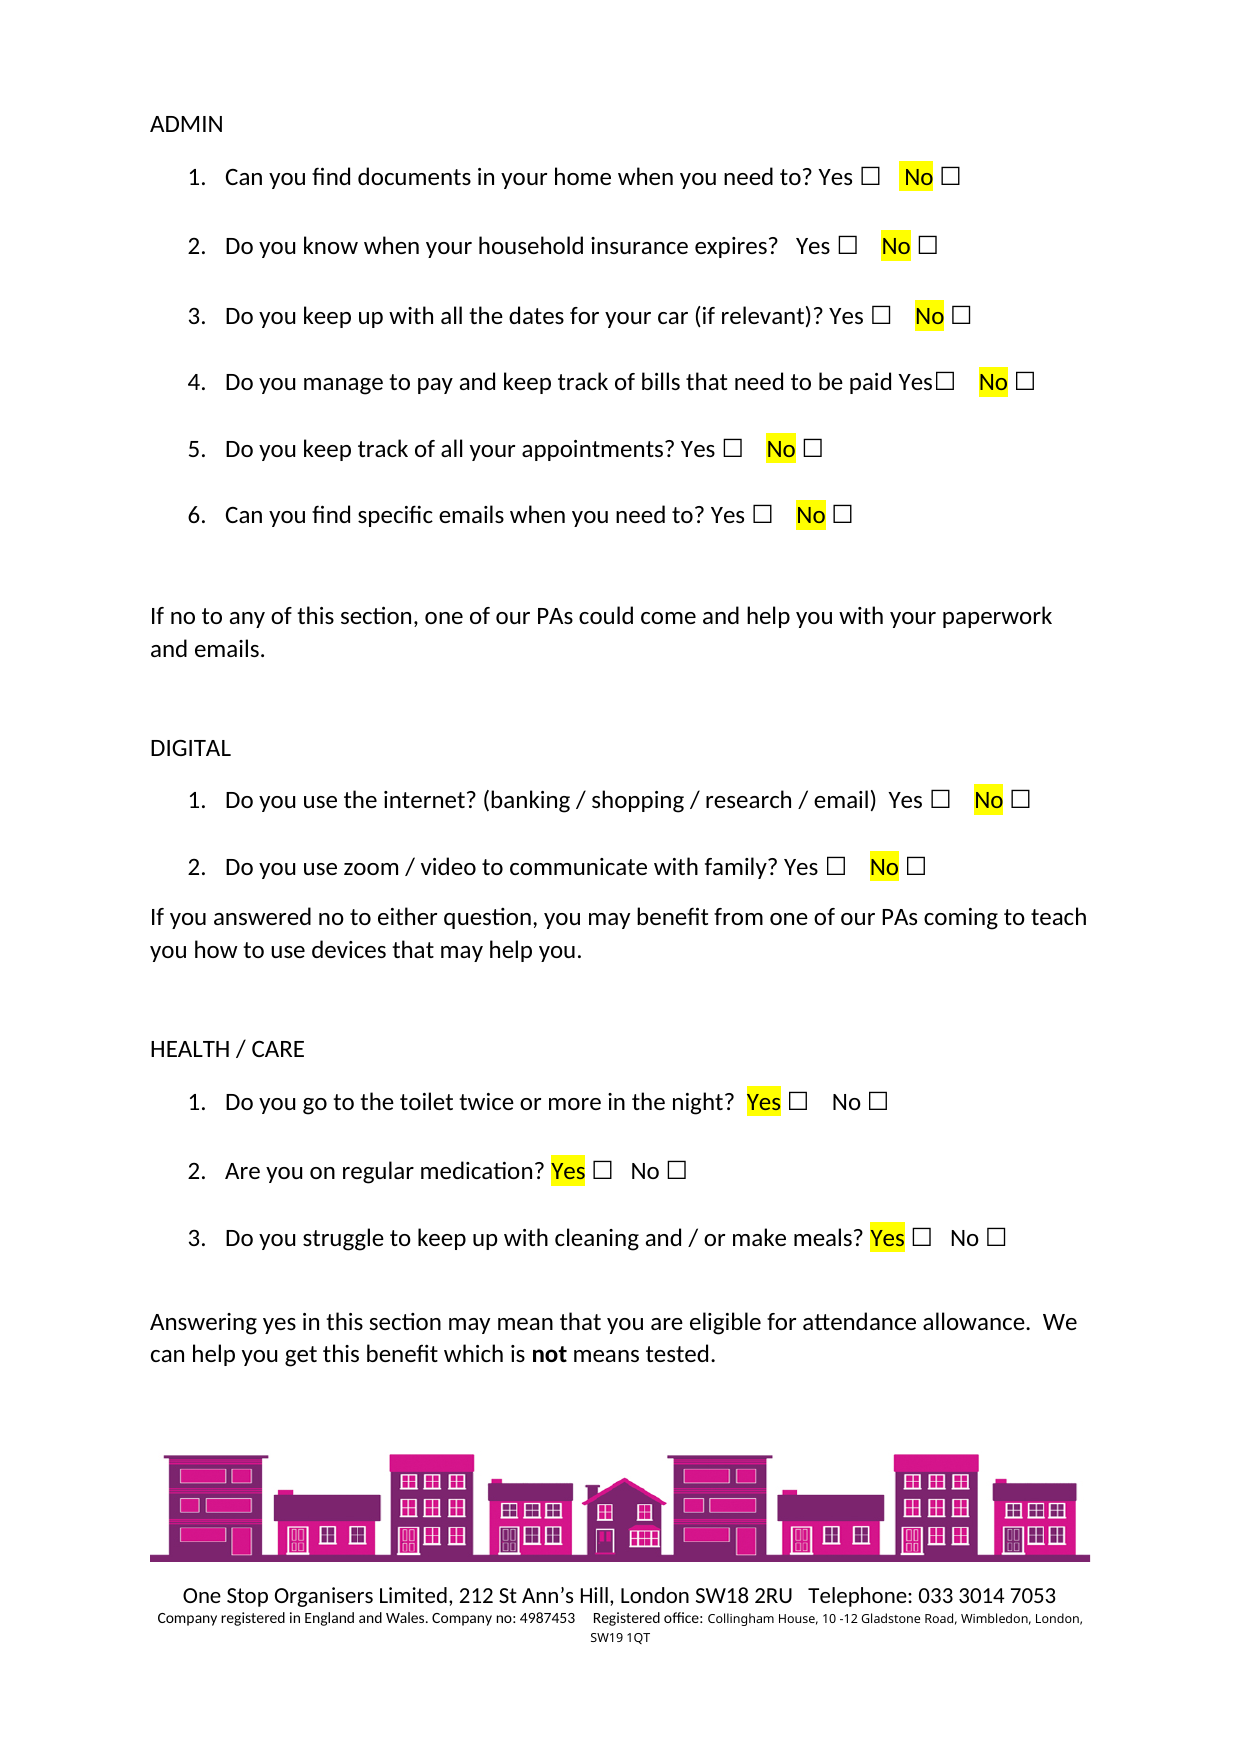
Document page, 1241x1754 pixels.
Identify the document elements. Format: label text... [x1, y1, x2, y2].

list Do you keep track of all your appointments? Yes No [187, 431, 1090, 495]
text Answering yes in this section may mean that you are eligible for attendance allowance. We can help you get this benefit which is not means tested. [150, 1306, 1090, 1369]
list Do you know when your household insurance expires? Yes No [187, 228, 1090, 262]
text One Stop Organisers Limited, 212 St Ann’s Hill, London SW18 2RU Telephone: 033 3014 7053 [150, 1581, 1090, 1609]
list Can you find documents in your home when you need to? Yes No [187, 158, 1090, 192]
list Do you use zoom / video to communicate with family? Yes No [187, 848, 1090, 882]
text ADMIN [150, 109, 1090, 139]
text If no to any of this section, one of our PAs could come and help you with your paperwork and emails. [150, 600, 1090, 663]
list Can you find specific emails when you need to? Yes No [187, 497, 1090, 531]
list Are you on regular medication? Yes No [187, 1153, 1090, 1217]
text DIGITAL [150, 732, 1090, 763]
list Do you go to the toilet twice or more in the night? Yes No [187, 1083, 1090, 1117]
list Do you keep up with all the dates for your car (if relevant)? Yes No [187, 298, 1090, 362]
text HEALTH / CARE [150, 1034, 1090, 1064]
list Do you use the internet? (banking / shopping / research / email) Yes No [187, 782, 1090, 846]
text If you answered no to either question, you may benefit from one of our PAs coming to teach you how to use devices that may help you. [150, 902, 1090, 965]
list Do you struggle to keep up with cleaning and / or make meals? Yes No [187, 1219, 1090, 1253]
list Do you manage to pay and keep track of bills that need to be paid Yes No [187, 364, 1090, 428]
picture [150, 1435, 1091, 1562]
text Company registered in England and Wales. Company no: 4987453 Registered office: Collingham House, 10 -12 Gladstone Road, Wimbledon, London, SW19 1QT [150, 1609, 1090, 1646]
